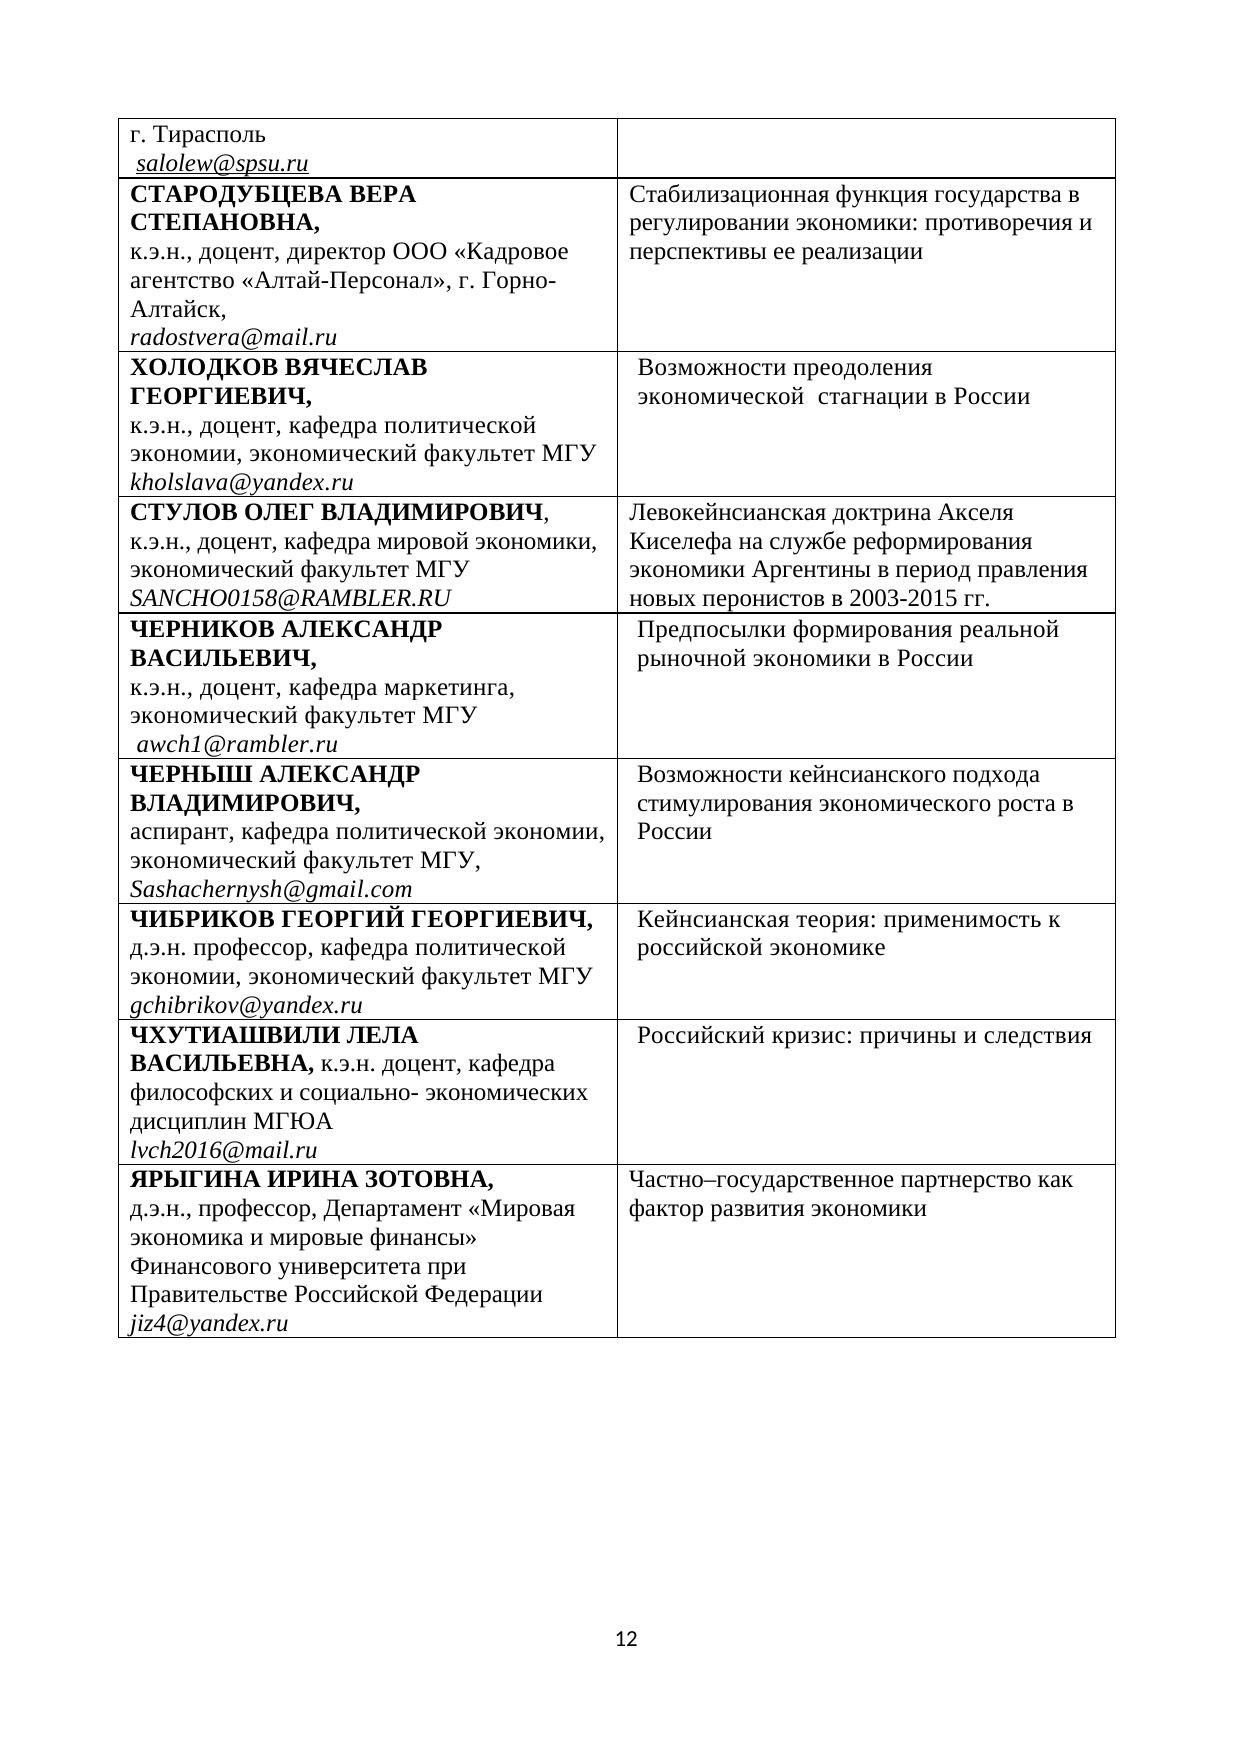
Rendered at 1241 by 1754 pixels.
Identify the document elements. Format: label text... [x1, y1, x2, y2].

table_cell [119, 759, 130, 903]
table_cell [618, 119, 1115, 177]
table_cell СТУЛОВ ОЛЕГ ВЛАДИМИРОВИЧ, к.э.н., доцент, кафедра мировой экономики, экономический факультет МГУ SANCHO0158@RAMBLER.RU [119, 497, 617, 612]
table_cell ХОЛОДКОВ ВЯЧЕСЛАВ ГЕОРГИЕВИЧ, к.э.н., доцент, кафедра политической экономии, экономический факультет МГУ kholslava@yandex.ru [119, 352, 617, 496]
table_cell ЧЕРНЫШ АЛЕКСАНДР ВЛАДИМИРОВИЧ, аспирант, кафедра политической экономии, экономический факультет МГУ, Sashachernysh@gmail.com [361, 759, 617, 903]
table_header СТАРОДУБЦЕВА ВЕРА СТЕПАНОВНА, к.э.н., доцент, директор ООО «Кадровое агентство «Алтай-Персонал», г. Горно-Алтайск, radostvera@mail.ru [119, 179, 617, 351]
table_cell Возможности кейнсианского подхода стимулирования экономического роста в России [618, 759, 1115, 903]
table_header Предпосылки формирования реальной рыночной экономики в России [618, 614, 1115, 758]
table_header ЧЕРНИКОВ АЛЕКСАНДР ВАСИЛЬЕВИЧ, к.э.н., доцент, кафедра маркетинга, экономический факультет МГУ awch1@rambler.ru [317, 614, 617, 758]
table_cell Возможности преодоления экономической стагнации в России [618, 352, 1115, 496]
table_cell ЧИБРИКОВ ГЕОРГИЙ ГЕОРГИЕВИЧ, д.э.н. профессор, кафедра политической экономии, экономический факультет МГУ gchibrikov@yandex.ru [119, 904, 617, 1019]
table_cell Кейнсианская теория: применимость к российской экономике [618, 904, 1115, 1019]
table_cell Левокейнсианская доктрина Акселя Киселефа на службе реформирования экономики Аргентины в период правления новых перонистов в 2003-2015 гг. [618, 497, 1115, 612]
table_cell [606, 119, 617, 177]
table_cell ЧХУТИАШВИЛИ ЛЕЛА ВАСИЛЬЕВНА, к.э.н. доцент, кафедра философских и социально- экономических дисциплин МГЮА lvch2016@mail.ru [119, 1020, 617, 1163]
table_cell Частно–государственное партнерство как фактор развития экономики [618, 1165, 1115, 1337]
table_cell Российский кризис: причины и следствия [618, 1020, 1115, 1163]
table_cell ЯРЫГИНА ИРИНА ЗОТОВНА, д.э.н., профессор, Департамент «Мировая экономика и мировые финансы» Финансового университета при Правительстве Российской Федерации jiz4@yandex.ru [119, 1165, 617, 1337]
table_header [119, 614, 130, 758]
table_header Стабилизационная функция государства в регулировании экономики: противоречия и перспективы ее реализации [618, 179, 1115, 351]
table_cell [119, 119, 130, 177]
